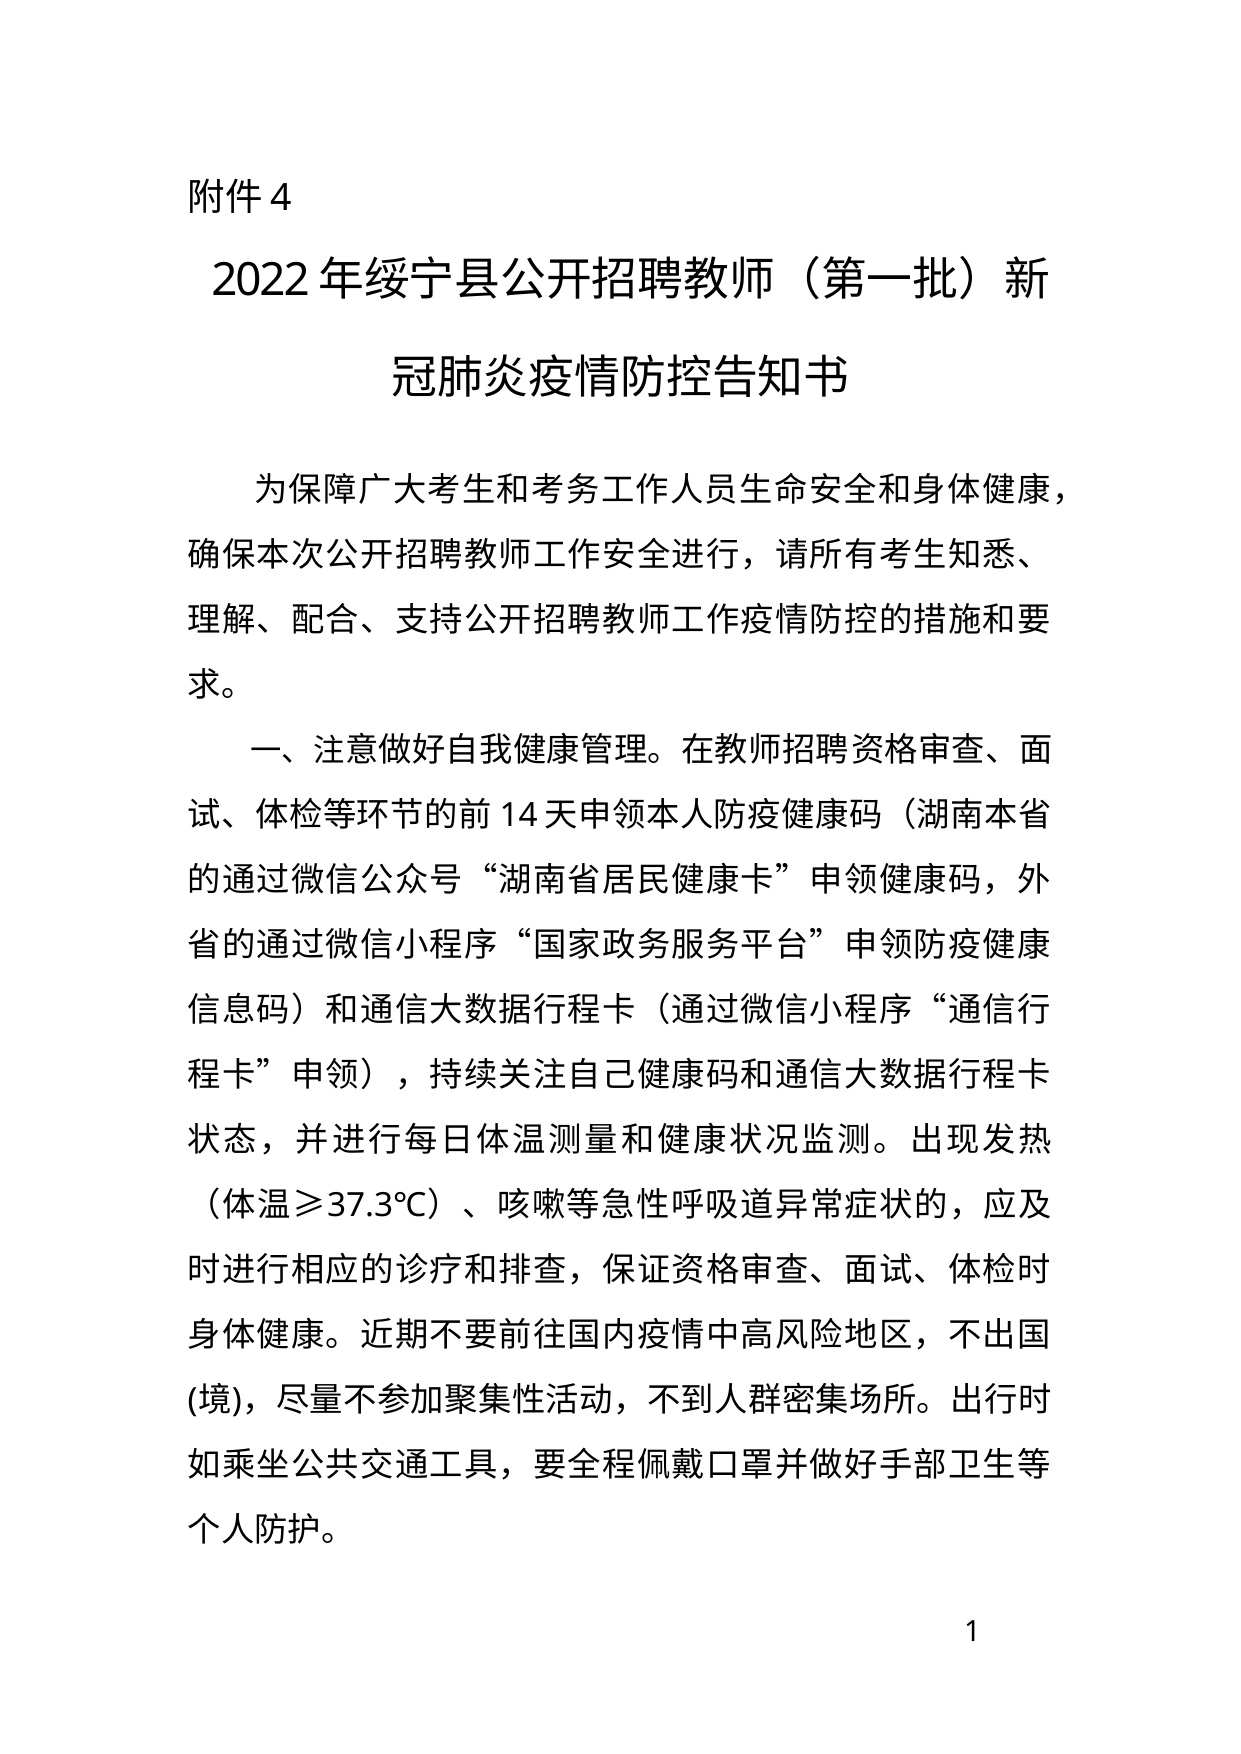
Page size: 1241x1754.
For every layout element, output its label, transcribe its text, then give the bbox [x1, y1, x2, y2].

text 2022年绥宁县公开招聘教师（第一批）新冠肺炎疫情防控告知书 [187, 227, 1053, 422]
text 一、注意做好自我健康管理。在教师招聘资格审查、面试、体检等环节的前14天申领本人防疫健康码（湖南本省的通过微信公众号“湖南省居民健康卡”申领健康码，外省的通过微信小程序“国家政务服务平台”申领防疫健康信息码）和通信大数据行程卡（通过微信小程序“通信行程卡”申领），持续关注自己健康码和通信大数据行程卡状态，并进行每日体温测量和健康状况监测。出现发热（体温≥37.3℃）、咳嗽等急性呼吸道异常症状的，应及时进行相应的诊疗和排查，保证资格审查、面试、体检时身体健康。近期不要前往国内疫情中高风险地区，不出国(境)，尽量不参加聚集性活动，不到人群密集场所。出行时如乘坐公共交通工具，要全程佩戴口罩并做好手部卫生等个人防护。 [187, 714, 1053, 1559]
text 附件4 [187, 162, 1053, 227]
text 为保障广大考生和考务工作人员生命安全和身体健康，确保本次公开招聘教师工作安全进行，请所有考生知悉、理解、配合、支持公开招聘教师工作疫情防控的措施和要求。 [187, 454, 1053, 714]
